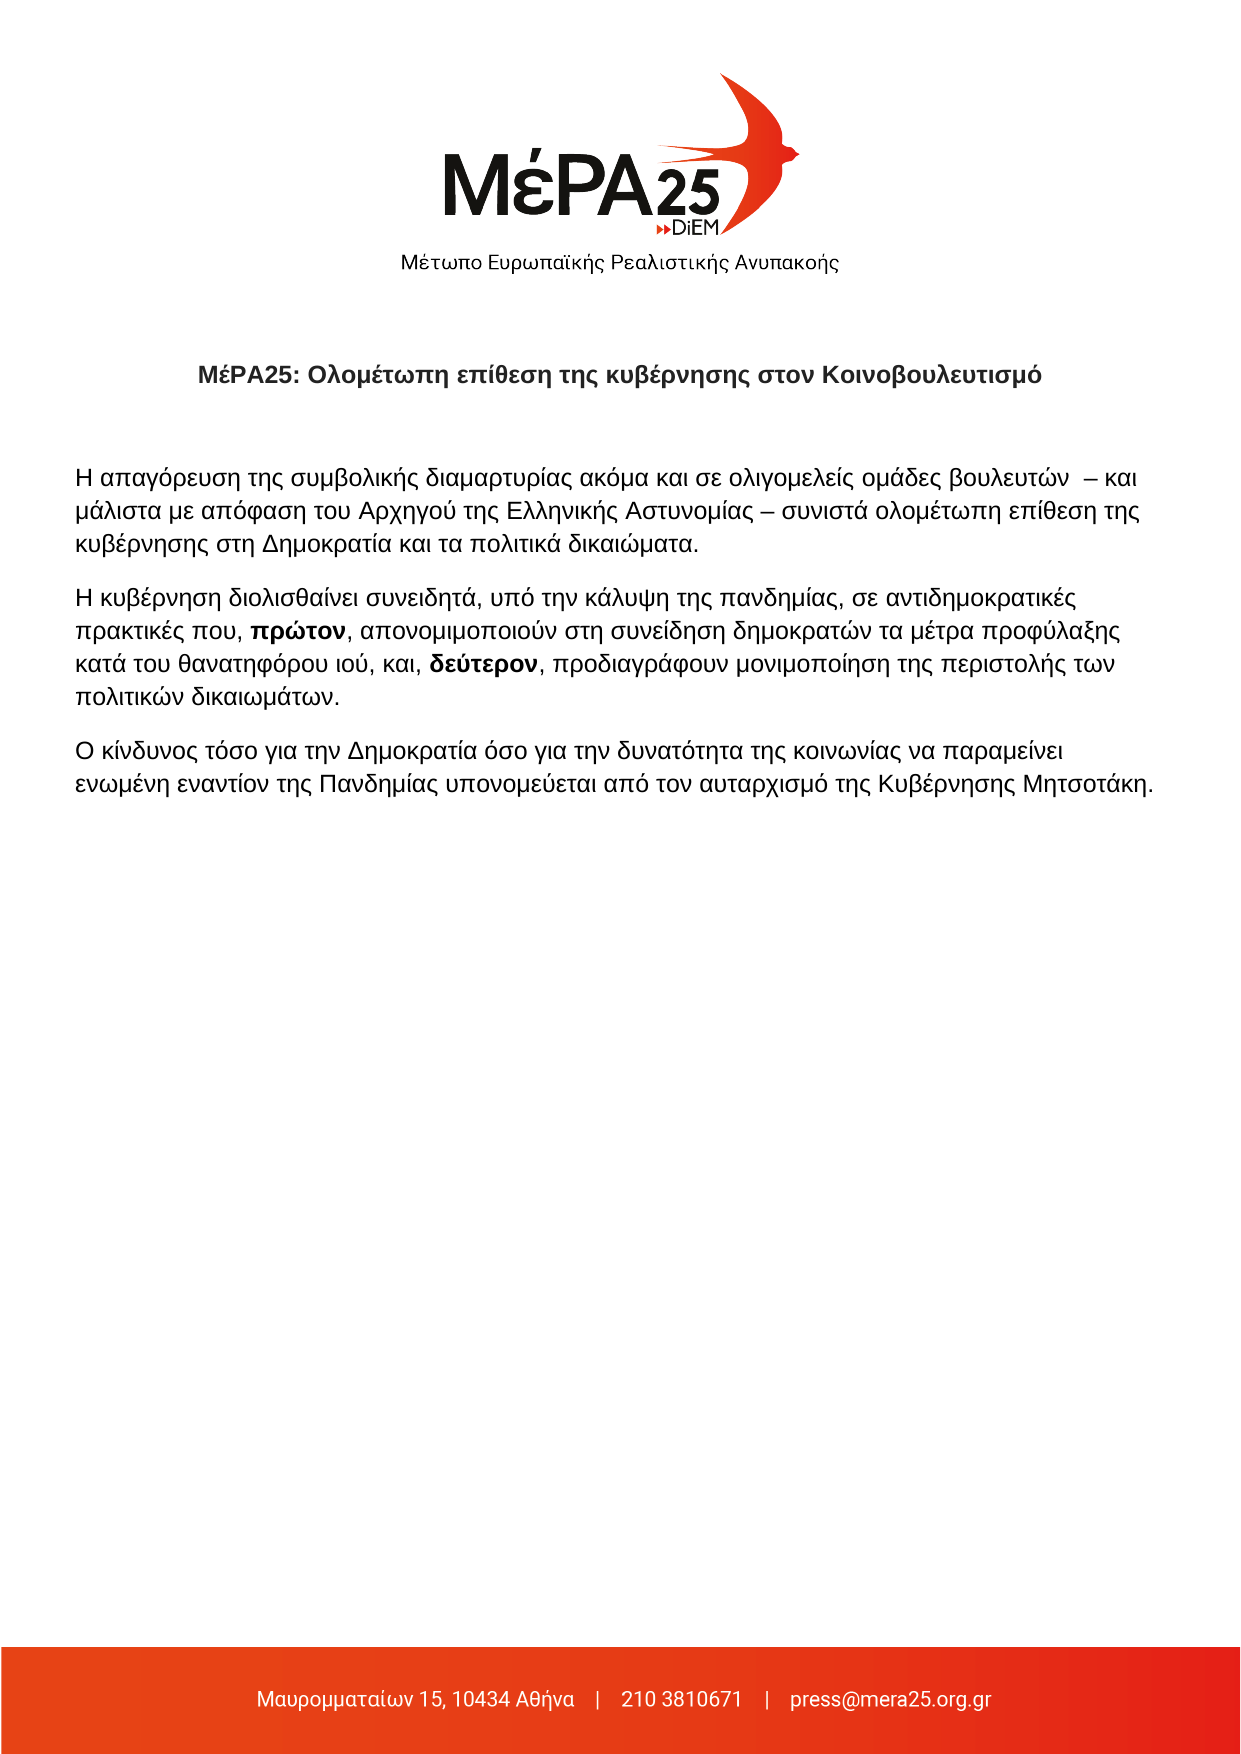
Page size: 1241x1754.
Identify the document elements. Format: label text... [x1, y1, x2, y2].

text Ο κίνδυνος τόσο για την Δημοκρατία όσο για την δυνατότητα της κοινωνίας να παραμείνει ενωμένη εναντίον της Πανδημίας υπονομεύεται από τον αυταρχισμό της Κυβέρνησης Μητσοτάκη. [75, 736, 1165, 798]
picture [401, 73, 840, 275]
picture [1, 1647, 1241, 1754]
text ΜέΡΑ25: Ολομέτωπη επίθεση της κυβέρνησης στον Κοινοβουλευτισμό [75, 360, 1165, 388]
text Η κυβέρνηση διολισθαίνει συνειδητά, υπό την κάλυψη της πανδημίας, σε αντιδημοκρατικές πρακτικές που, πρώτον, απονομιμοποιούν στη συνείδηση δημοκρατών τα μέτρα προφύλαξης κατά του θανατηφόρου ιού, και, δεύτερον, προδιαγράφουν μονιμοποίηση της περιστολής των πολιτικών δικαιωμάτων. [75, 583, 1165, 711]
text Η απαγόρευση της συμβολικής διαμαρτυρίας ακόμα και σε ολιγομελείς ομάδες βουλευτών – και μάλιστα με απόφαση του Αρχηγού της Ελληνικής Αστυνομίας – συνιστά ολομέτωπη επίθεση της κυβέρνησης στη Δημοκρατία και τα πολιτικά δικαιώματα. [75, 463, 1165, 558]
